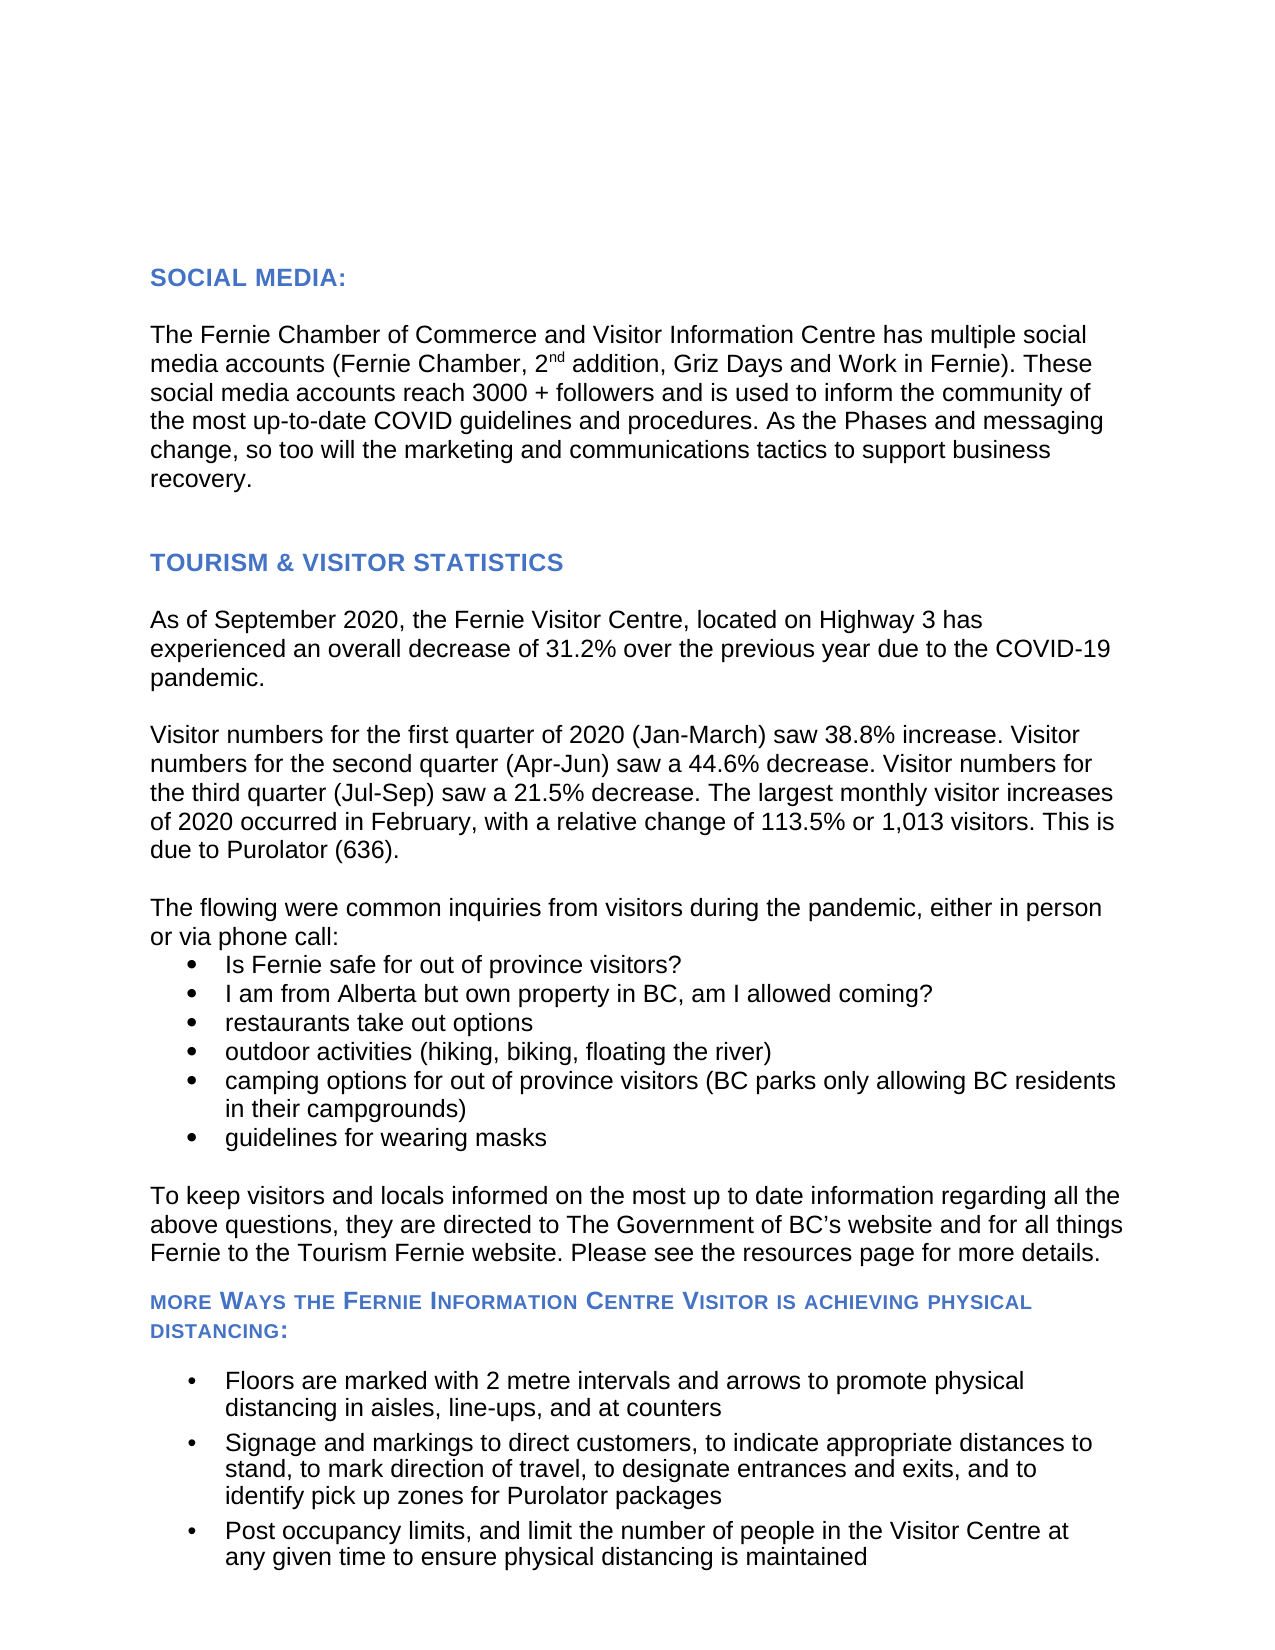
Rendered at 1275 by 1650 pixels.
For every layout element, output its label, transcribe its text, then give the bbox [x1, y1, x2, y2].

text To keep visitors and locals informed on the most up to date information regarding all the above questions, they are directed to The Government of BC’s website and for all things Fernie to the Tourism Fernie website. Please see the resources page for more details. [150, 1181, 1125, 1267]
list Floors are marked with 2 metre intervals and arrows to promote physical distancing in aisles, line-ups, and at counters [187, 1369, 1073, 1422]
list Post occupancy limits, and limit the number of people in the Visitor Centre at any given time to ensure physical distancing is maintained [187, 1518, 1110, 1571]
text The flowing were common inquiries from visitors during the pandemic, either in person or via phone call: [150, 893, 1125, 950]
text more Ways the Fernie Information Centre Visitor is achieving physical distancing: [150, 1286, 1125, 1343]
list Is Fernie safe for out of province visitors? [187, 950, 1125, 979]
list I am from Alberta but own property in BC, am I allowed coming? [187, 979, 1125, 1008]
list guidelines for wearing masks [187, 1123, 1125, 1152]
text SOCIAL MEDIA: [150, 263, 1125, 291]
text Visitor numbers for the first quarter of 2020 (Jan-March) saw 38.8% increase. Visitor numbers for the second quarter (Apr-Jun) saw a 44.6% decrease. Visitor numbers for the third quarter (Jul-Sep) saw a 21.5% decrease. The largest monthly visitor increases of 2020 occurred in February, with a relative change of 113.5% or 1,013 visitors. This is due to Purolator (636). [150, 720, 1125, 864]
text TOURISM & VISITOR STATISTICS [150, 548, 1125, 576]
list outdoor activities (hiking, biking, floating the river) [187, 1037, 1125, 1066]
text As of September 2020, the Fernie Visitor Centre, located on Highway 3 has experienced an overall decrease of 31.2% over the previous year due to the COVID-19 pandemic. [150, 605, 1125, 691]
text The Fernie Chamber of Commerce and Visitor Information Centre has multiple social media accounts (Fernie Chamber, 2nd addition, Griz Days and Work in Fernie). These social media accounts reach 3000 + followers and is used to inform the community of the most up-to-date COVID guidelines and procedures. As the Phases and messaging change, so too will the marketing and communications tactics to support business recovery. [150, 320, 1125, 493]
list restaurants take out options [187, 1008, 1125, 1037]
list Signage and markings to direct customers, to indicate appropriate distances to stand, to mark direction of travel, to designate entrances and exits, and to identify pick up zones for Purolator packages [187, 1430, 1112, 1510]
list camping options for out of province visitors (BC parks only allowing BC residents in their campgrounds) [187, 1066, 1125, 1123]
